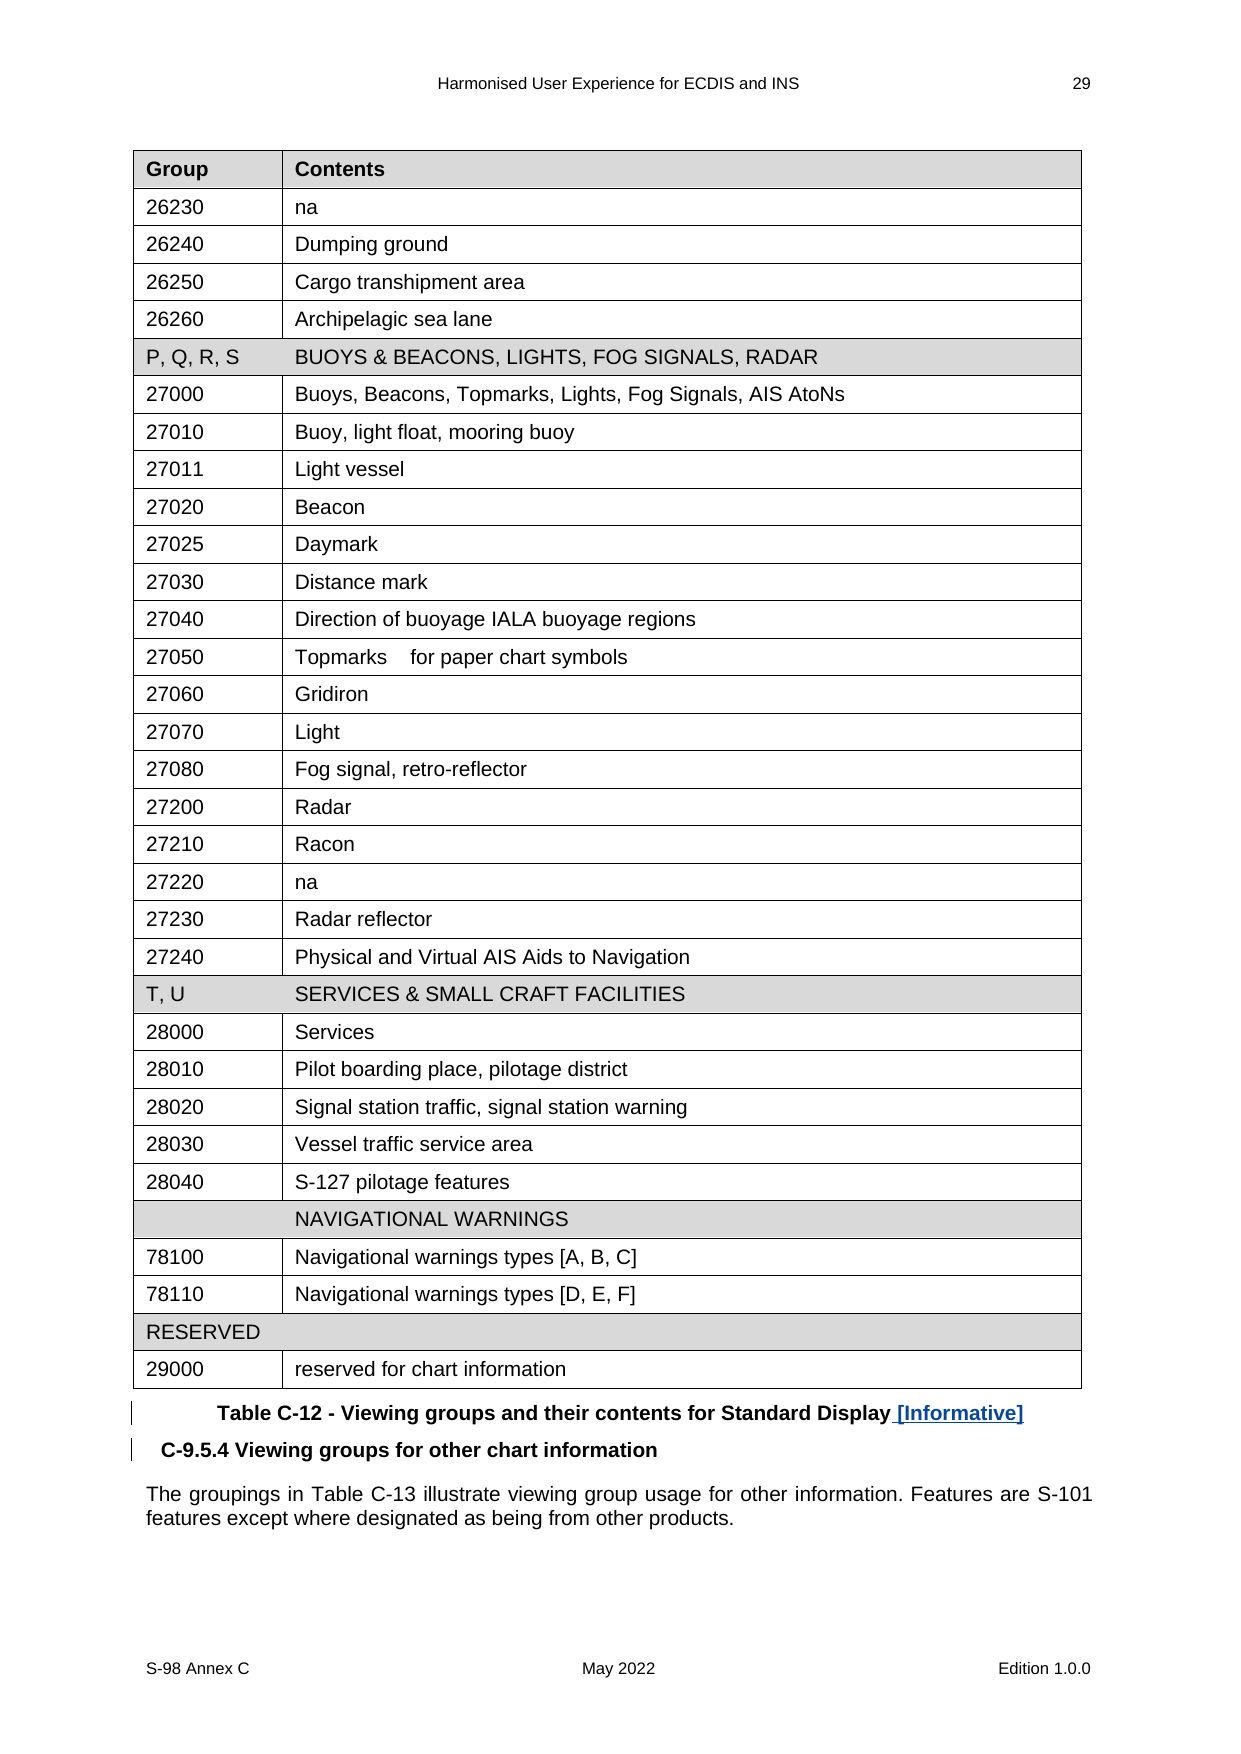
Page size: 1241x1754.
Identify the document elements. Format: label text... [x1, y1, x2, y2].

table_cell 27060 [134, 676, 282, 712]
table_cell Racon [283, 826, 1081, 862]
table_cell na [283, 864, 1081, 900]
table_cell Pilot boarding place, pilotage district [283, 1051, 1081, 1087]
table_cell Daymark [283, 526, 1081, 562]
table_cell Distance mark [283, 564, 1081, 600]
table_cell [134, 1201, 283, 1237]
table_cell 27020 [134, 489, 282, 525]
table_cell T, U [134, 976, 283, 1012]
table_cell [283, 1314, 1081, 1350]
table_cell 27025 [134, 526, 282, 562]
table_cell 27050 [134, 639, 282, 675]
table_cell 28020 [134, 1089, 282, 1125]
table_cell 28030 [134, 1126, 282, 1162]
table_cell Navigational warnings types [D, E, F] [283, 1276, 1081, 1312]
table_cell Direction of buoyage IALA buoyage regions [283, 601, 1081, 637]
table_cell SERVICES & SMALL CRAFT FACILITIES [283, 976, 1081, 1012]
table_cell 26250 [134, 264, 282, 300]
table_cell S-127 pilotage features [283, 1164, 1081, 1200]
table_cell reserved for chart information [283, 1351, 1081, 1387]
table_cell Beacon [283, 489, 1081, 525]
table_cell 27210 [134, 826, 282, 862]
table_header Group [134, 151, 282, 187]
table_cell Buoy, light float, mooring buoy [283, 414, 1081, 450]
table_cell 27030 [134, 564, 282, 600]
table_cell 27000 [134, 376, 282, 412]
table_cell 27080 [134, 751, 282, 787]
table_cell 27011 [134, 451, 282, 487]
table_cell P, Q, R, S [134, 339, 283, 375]
text Table C-12 - Viewing groups and their contents for Standard Display [146, 1401, 1094, 1425]
table_cell Radar reflector [283, 901, 1081, 937]
table_cell 27230 [134, 901, 282, 937]
table_cell 27070 [134, 714, 282, 750]
table_cell Cargo transhipment area [283, 264, 1081, 300]
table_cell Signal station traffic, signal station warning [283, 1089, 1081, 1125]
table_cell 28000 [134, 1014, 282, 1050]
table_cell 26260 [134, 301, 282, 337]
table_cell Archipelagic sea lane [283, 301, 1081, 337]
table_cell 27200 [134, 789, 282, 825]
table_cell Topmarks for paper chart symbols [283, 639, 1081, 675]
table_cell 27040 [134, 601, 282, 637]
table_cell Radar [283, 789, 1081, 825]
table_cell 26240 [134, 226, 282, 262]
table_cell Light vessel [283, 451, 1081, 487]
table_cell 27220 [134, 864, 282, 900]
table_cell Gridiron [283, 676, 1081, 712]
table_cell Dumping ground [283, 226, 1081, 262]
table_cell 28010 [134, 1051, 282, 1087]
table_cell RESERVED [134, 1314, 283, 1350]
table_cell 27010 [134, 414, 282, 450]
table_cell 26230 [134, 189, 282, 225]
table_cell BUOYS & BEACONS, LIGHTS, FOG SIGNALS, RADAR [283, 339, 1081, 375]
table_cell 28040 [134, 1164, 282, 1200]
table_cell Services [283, 1014, 1081, 1050]
table_cell 78100 [134, 1239, 282, 1275]
table_cell NAVIGATIONAL WARNINGS [283, 1201, 1081, 1237]
table_cell Navigational warnings types [A, B, C] [283, 1239, 1081, 1275]
table_cell 27240 [134, 939, 282, 975]
subtitle Viewing groups for other chart information [161, 1437, 1094, 1461]
table_cell Light [283, 714, 1081, 750]
table_cell na [283, 189, 1081, 225]
table_cell Physical and Virtual AIS Aids to Navigation [283, 939, 1081, 975]
table_cell Buoys, Beacons, Topmarks, Lights, Fog Signals, AIS AtoNs [283, 376, 1081, 412]
table_cell 78110 [134, 1276, 282, 1312]
table_cell 29000 [134, 1351, 282, 1387]
table_cell Fog signal, retro-reflector [283, 751, 1081, 787]
text The groupings in Table C-13 illustrate viewing group usage for other information. Features are S-101 features except where designated as being from other products. [146, 1482, 1094, 1530]
table_cell Vessel traffic service area [283, 1126, 1081, 1162]
table_header Contents [283, 151, 1081, 187]
